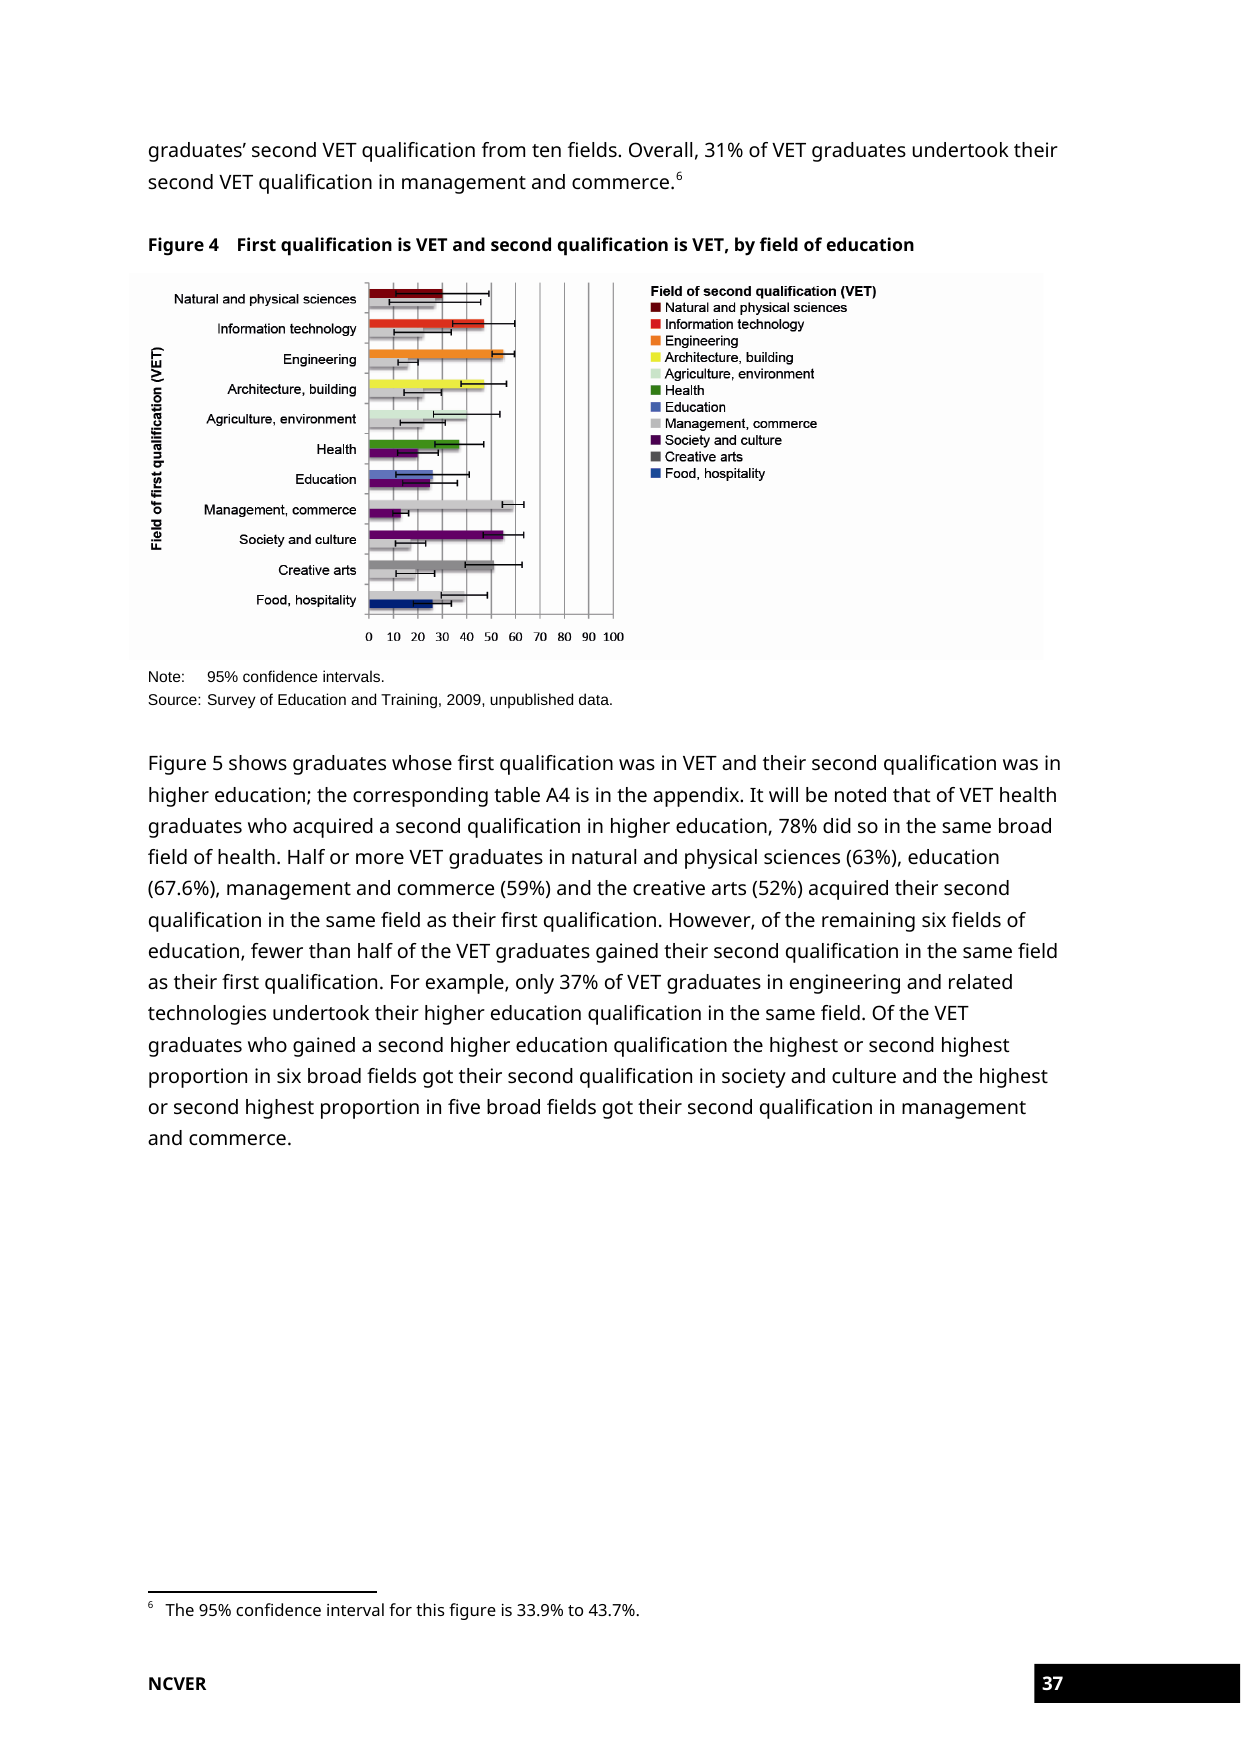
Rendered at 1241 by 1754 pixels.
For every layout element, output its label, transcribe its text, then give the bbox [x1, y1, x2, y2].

text Source: Survey of Education and Training, 2009, unpublished data. [148, 690, 1063, 708]
text Figure 5 shows graduates whose first qualification was in VET and their second qualification was in higher education; the corresponding table A4 is in the appendix. It will be noted that of VET health graduates who acquired a second qualification in higher education, 78% did so in the same broad field of health. Half or more VET graduates in natural and physical sciences (63%), education (67.6%), management and commerce (59%) and the creative arts (52%) acquired their second qualification in the same field as their first qualification. However, of the remaining six fields of education, fewer than half of the VET graduates gained their second qualification in the same field as their first qualification. For example, only 37% of VET graduates in engineering and related technologies undertook their higher education qualification in the same field. Of the VET graduates who gained a second higher education qualification the highest or second highest proportion in six broad fields got their second qualification in society and culture and the highest or second highest proportion in five broad fields got their second qualification in management and commerce. [148, 746, 1063, 1152]
picture [128, 273, 1044, 660]
